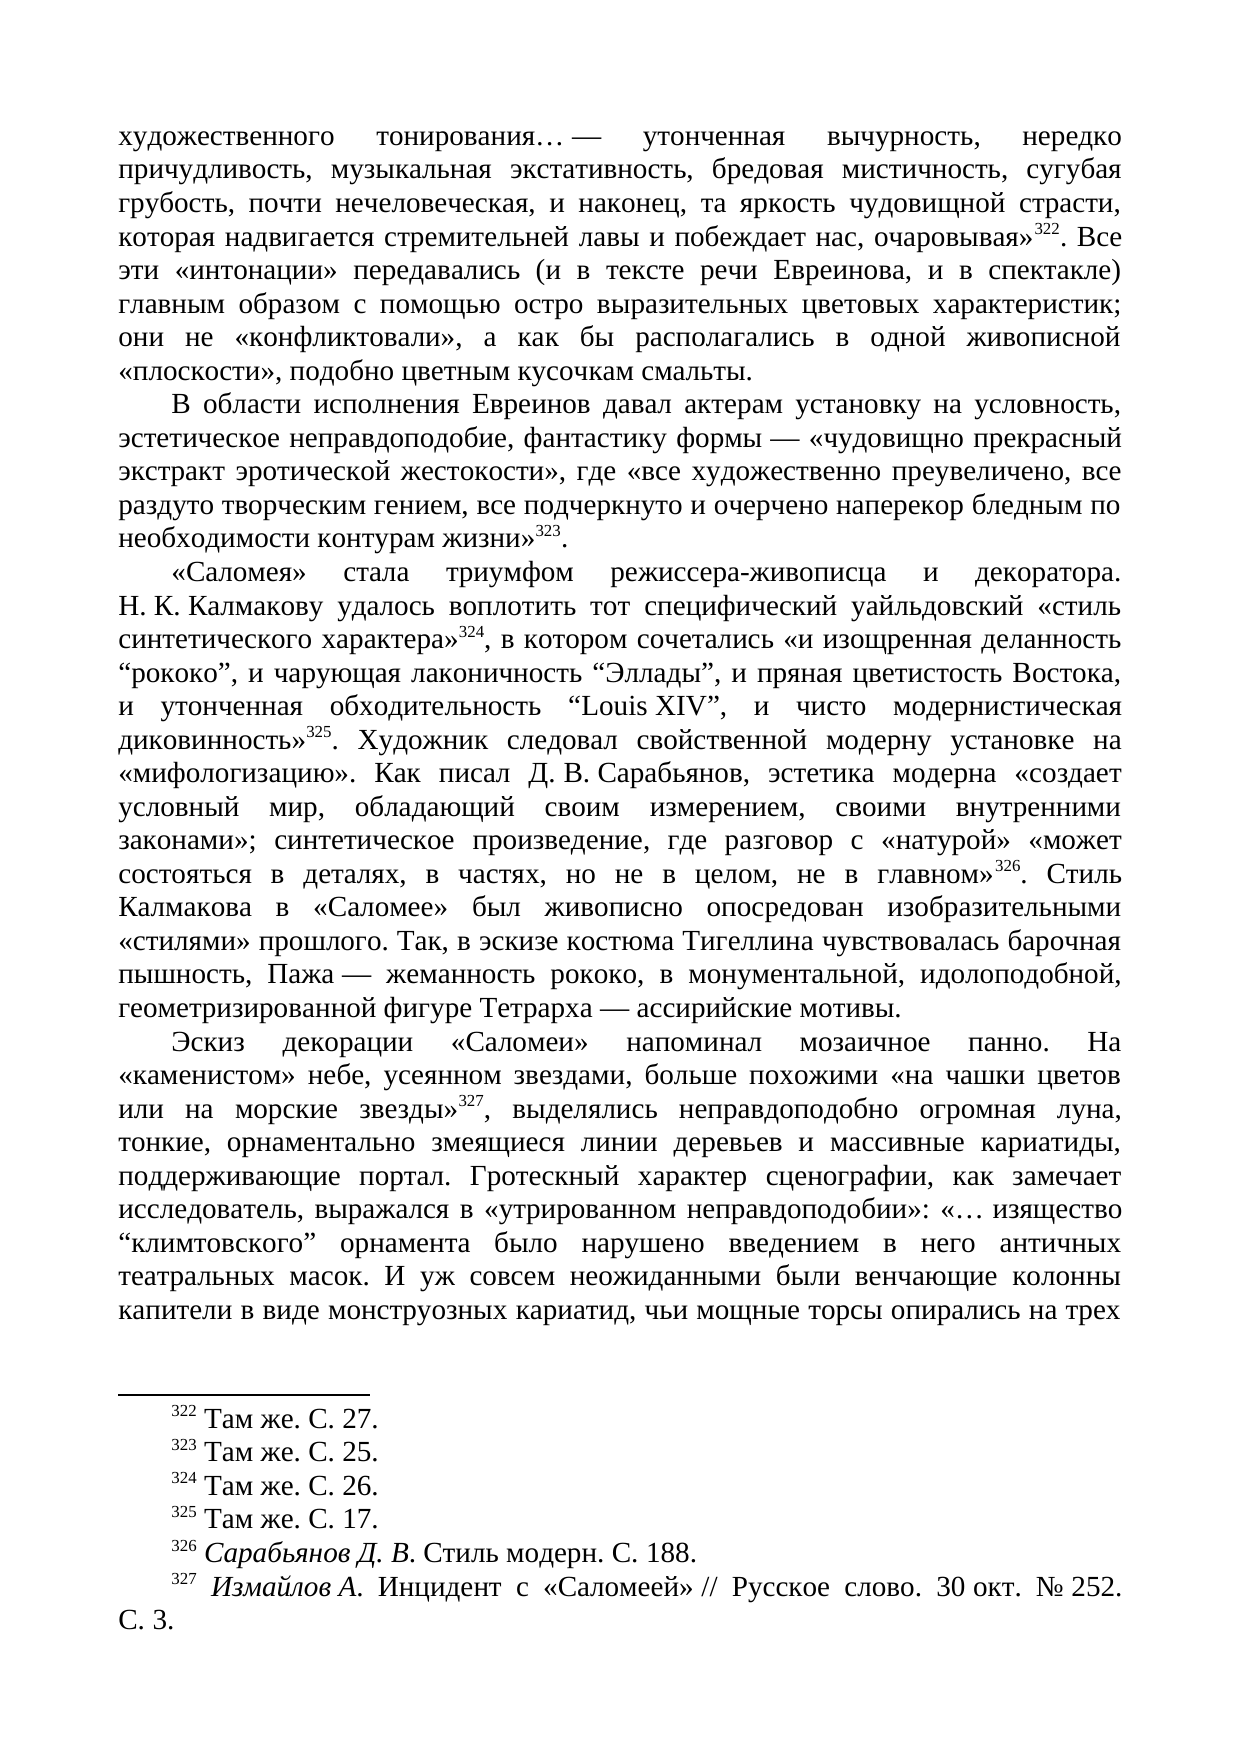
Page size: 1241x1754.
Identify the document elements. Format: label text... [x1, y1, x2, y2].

text В области исполнения Евреинов давал актерам установку на условность, эстетическое неправдоподобие, фантастику формы — «чудовищно прекрасный экстракт эротической жестокости», где «все художественно преувеличено, все раздуто творческим гением, все подчеркнуто и очерчено наперекор бледным по необходимости контурам жизни». [118, 386, 1122, 554]
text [118, 1024, 1122, 1326]
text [118, 118, 1122, 386]
text «Саломея» стала триумфом режиссера-живописца и декоратора. Н. К. Калмакову удалось воплотить тот специфический уайльдовский «стиль синтетического характера», в котором сочетались «и изощренная деланность “рококо”, и чарующая лаконичность “Эллады”, и пряная цветистость Востока, и утонченная обходительность “Louis XIV”, и чисто модернистическая диковинность». Художник следовал свойственной модерну установке на «мифологизацию». Как писал Д. В. Сарабьянов, эстетика модерна «создает условный мир, обладающий своим измерением, своими внутренними законами»; синтетическое {131} произведение, где разговор с «натурой» «может состояться в деталях, в частях, но не в целом, не в главном». Стиль Калмакова в «Саломее» был живописно опосредован изобразительными «стилями» прошлого. Так, в эскизе костюма Тигеллина чувствовалась барочная пышность, Пажа — жеманность рококо, в монументальной, идолоподобной, геометризированной фигуре Тетрарха — ассирийские мотивы. [118, 554, 1122, 1024]
